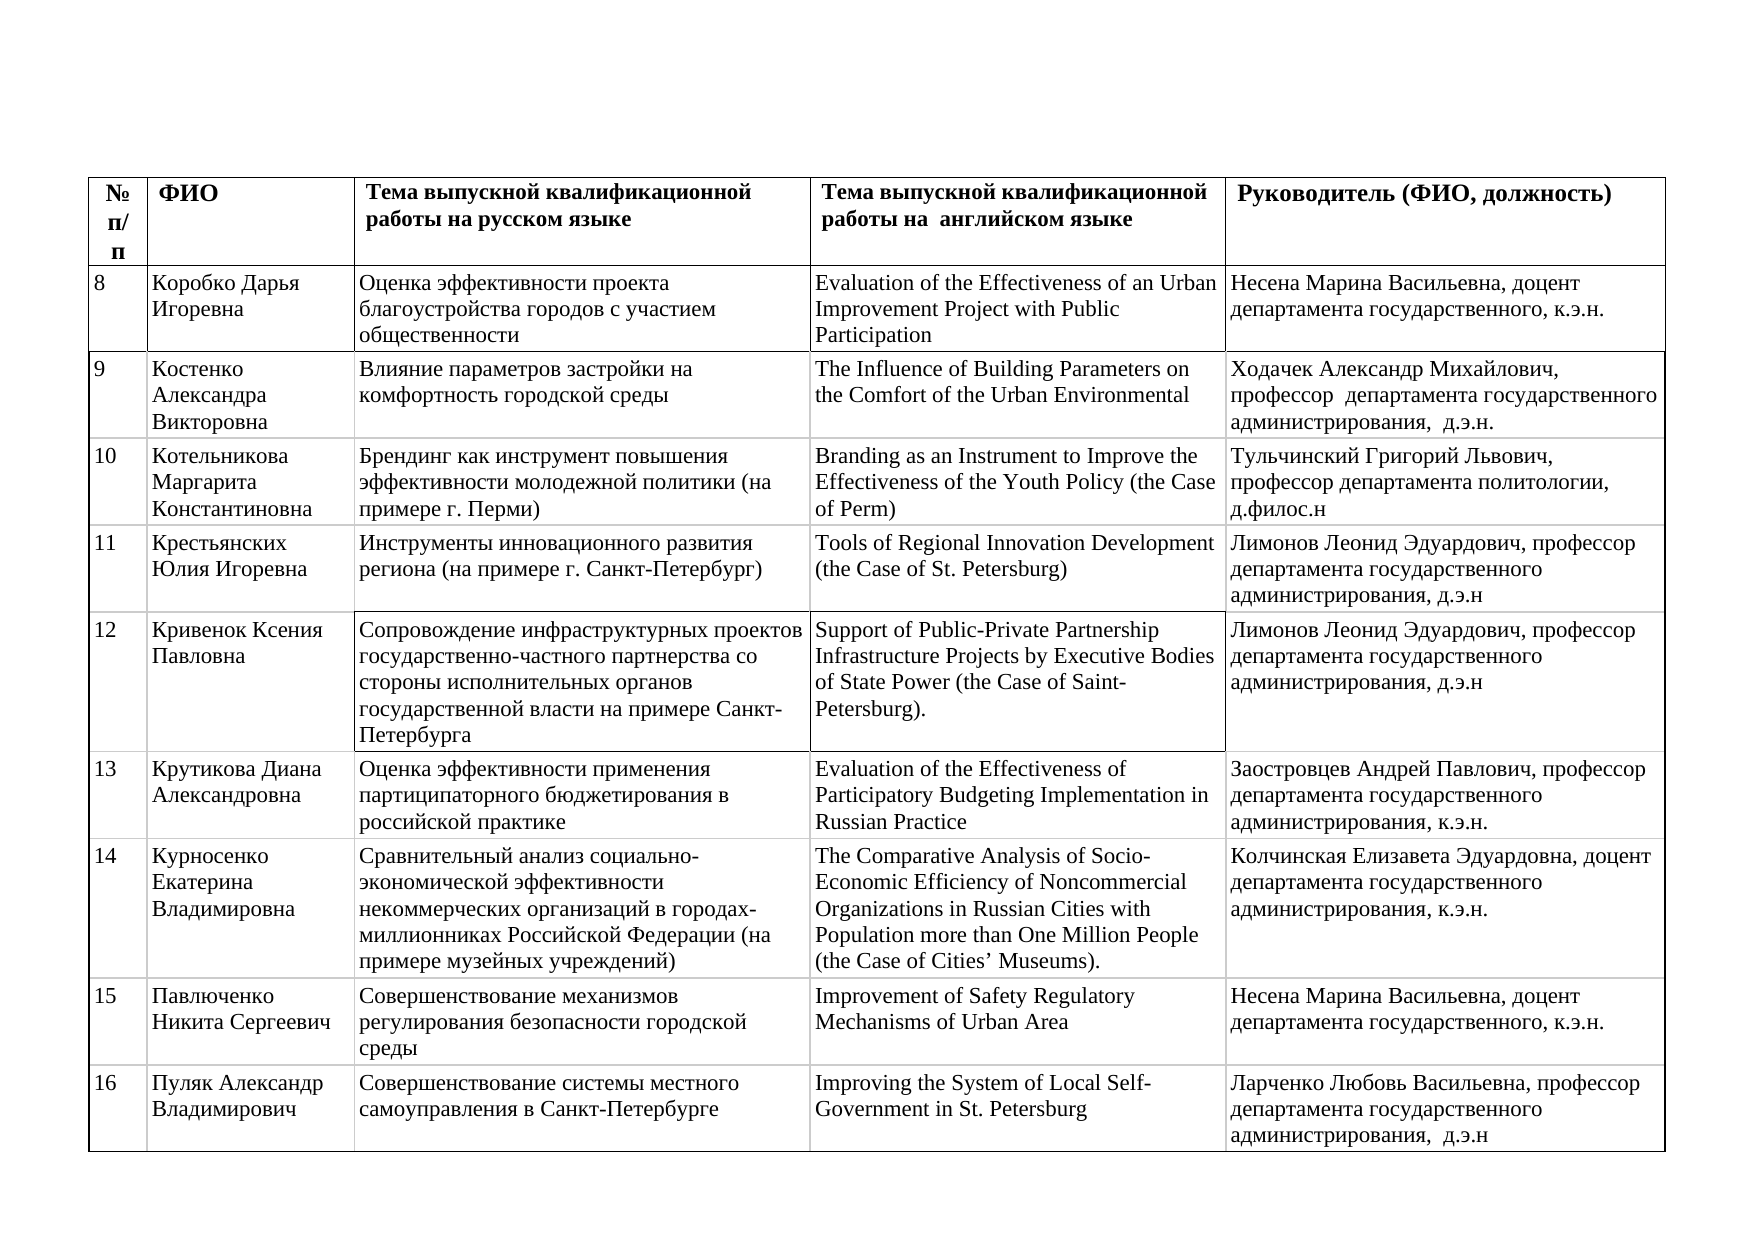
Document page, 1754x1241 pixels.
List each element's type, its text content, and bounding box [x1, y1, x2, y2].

table_cell 13 [90, 752, 146, 837]
table_cell Evaluation of the Effectiveness of Participatory Budgeting Implementation in Russian Practice [811, 752, 1225, 837]
table_cell Крутикова Диана Александровна [148, 752, 354, 837]
table_cell Инструменты инновационного развития региона (на примере г. Санкт-Петербург) [355, 526, 809, 611]
table_cell Курносенко Екатерина Владимировна [148, 839, 354, 977]
table_cell Оценка эффективности применения партиципаторного бюджетирования в российской практике [355, 752, 809, 837]
table_cell The Influence of Building Parameters on the Comfort of the Urban Environmental [811, 352, 1225, 437]
table_cell Совершенствование механизмов регулирования безопасности городской среды [355, 979, 809, 1064]
table_cell Влияние параметров застройки на комфортность городской среды [355, 352, 809, 437]
table_cell Крестьянских Юлия Игоревна [148, 526, 354, 611]
table_header № п/п [89, 178, 147, 264]
table_cell 11 [90, 526, 146, 611]
table_cell Evaluation of the Effectiveness of an Urban Improvement Project with Public Participation [811, 266, 1225, 351]
table_cell Пуляк Александр Владимирович [148, 1066, 354, 1151]
table_cell Сопровождение инфраструктурных проектов государственно-частного партнерства со стороны исполнительных органов государственной власти на примере Санкт-Петербурга [355, 612, 810, 751]
table_cell Несена Марина Васильевна, доцент департамента государственного, к.э.н. [1227, 979, 1664, 1064]
table_cell Ларченко Любовь Васильевна, профессор департамента государственного администрирования, д.э.н [1227, 1066, 1664, 1151]
table_cell Оценка эффективности проекта благоустройства городов с участием общественности [355, 266, 810, 351]
table_cell 10 [90, 439, 146, 524]
table_cell Коробко Дарья Игоревна [148, 266, 354, 351]
table_header Тема выпускной квалификационной работы на русском языке [355, 178, 810, 264]
table_cell Котельникова Маргарита Константиновна [148, 439, 354, 524]
table_cell Павлюченко Никита Сергеевич [148, 979, 354, 1064]
table_cell Improving the System of Local Self-Government in St. Petersburg [811, 1066, 1225, 1151]
table_header Тема выпускной квалификационной работы на английском языке [811, 178, 1225, 264]
table_cell Несена Марина Васильевна, доцент департамента государственного, к.э.н. [1226, 266, 1665, 351]
table_cell Лимонов Леонид Эдуардович, профессор департамента государственного администрирования, д.э.н [1226, 613, 1664, 751]
table_cell 9 [90, 352, 146, 437]
table_cell Колчинская Елизавета Эдуардовна, доцент департамента государственного администрирования, к.э.н. [1227, 839, 1664, 977]
table_cell 8 [89, 266, 147, 351]
table_cell Improvement of Safety Regulatory Mechanisms of Urban Area [811, 979, 1225, 1064]
table_cell Костенко Александра Викторовна [148, 352, 354, 437]
table_cell Кривенок Ксения Павловна [148, 613, 354, 751]
table_cell Совершенствование системы местного самоуправления в Санкт-Петербурге [355, 1066, 809, 1151]
table_cell Заостровцев Андрей Павлович, профессор департамента государственного администрирования, к.э.н. [1227, 752, 1664, 837]
table_cell 15 [90, 979, 146, 1064]
table_cell Тульчинский Григорий Львович, профессор департамента политологии, д.филос.н [1227, 439, 1664, 524]
table_cell Support of Public-Private Partnership Infrastructure Projects by Executive Bodies of State Power (the Case of Saint- Petersburg). [811, 612, 1225, 751]
table_cell The Comparative Analysis of Socio-Economic Efficiency of Noncommercial Organizations in Russian Cities with Population more than One Million People (the Case of Cities’ Museums). [811, 839, 1225, 977]
table_header ФИО [148, 178, 354, 264]
table_cell Ходачек Александр Михайлович, профессор департамента государственного администрирования, д.э.н. [1227, 352, 1664, 437]
table_cell Branding as an Instrument to Improve the Effectiveness of the Youth Policy (the Case of Perm) [811, 439, 1225, 524]
table_header Руководитель (ФИО, должность) [1226, 178, 1665, 264]
table_cell 16 [90, 1066, 146, 1151]
table_cell Брендинг как инструмент повышения эффективности молодежной политики (на примере г. Перми) [355, 439, 809, 524]
table_cell 14 [90, 839, 146, 977]
table_cell Tools of Regional Innovation Development (the Case of St. Petersburg) [811, 526, 1225, 611]
table_cell 12 [90, 613, 146, 751]
table_cell Сравнительный анализ социально-экономической эффективности некоммерческих организаций в городах-миллионниках Российской Федерации (на примере музейных учреждений) [355, 839, 809, 977]
table_cell Лимонов Леонид Эдуардович, профессор департамента государственного администрирования, д.э.н [1227, 526, 1664, 611]
